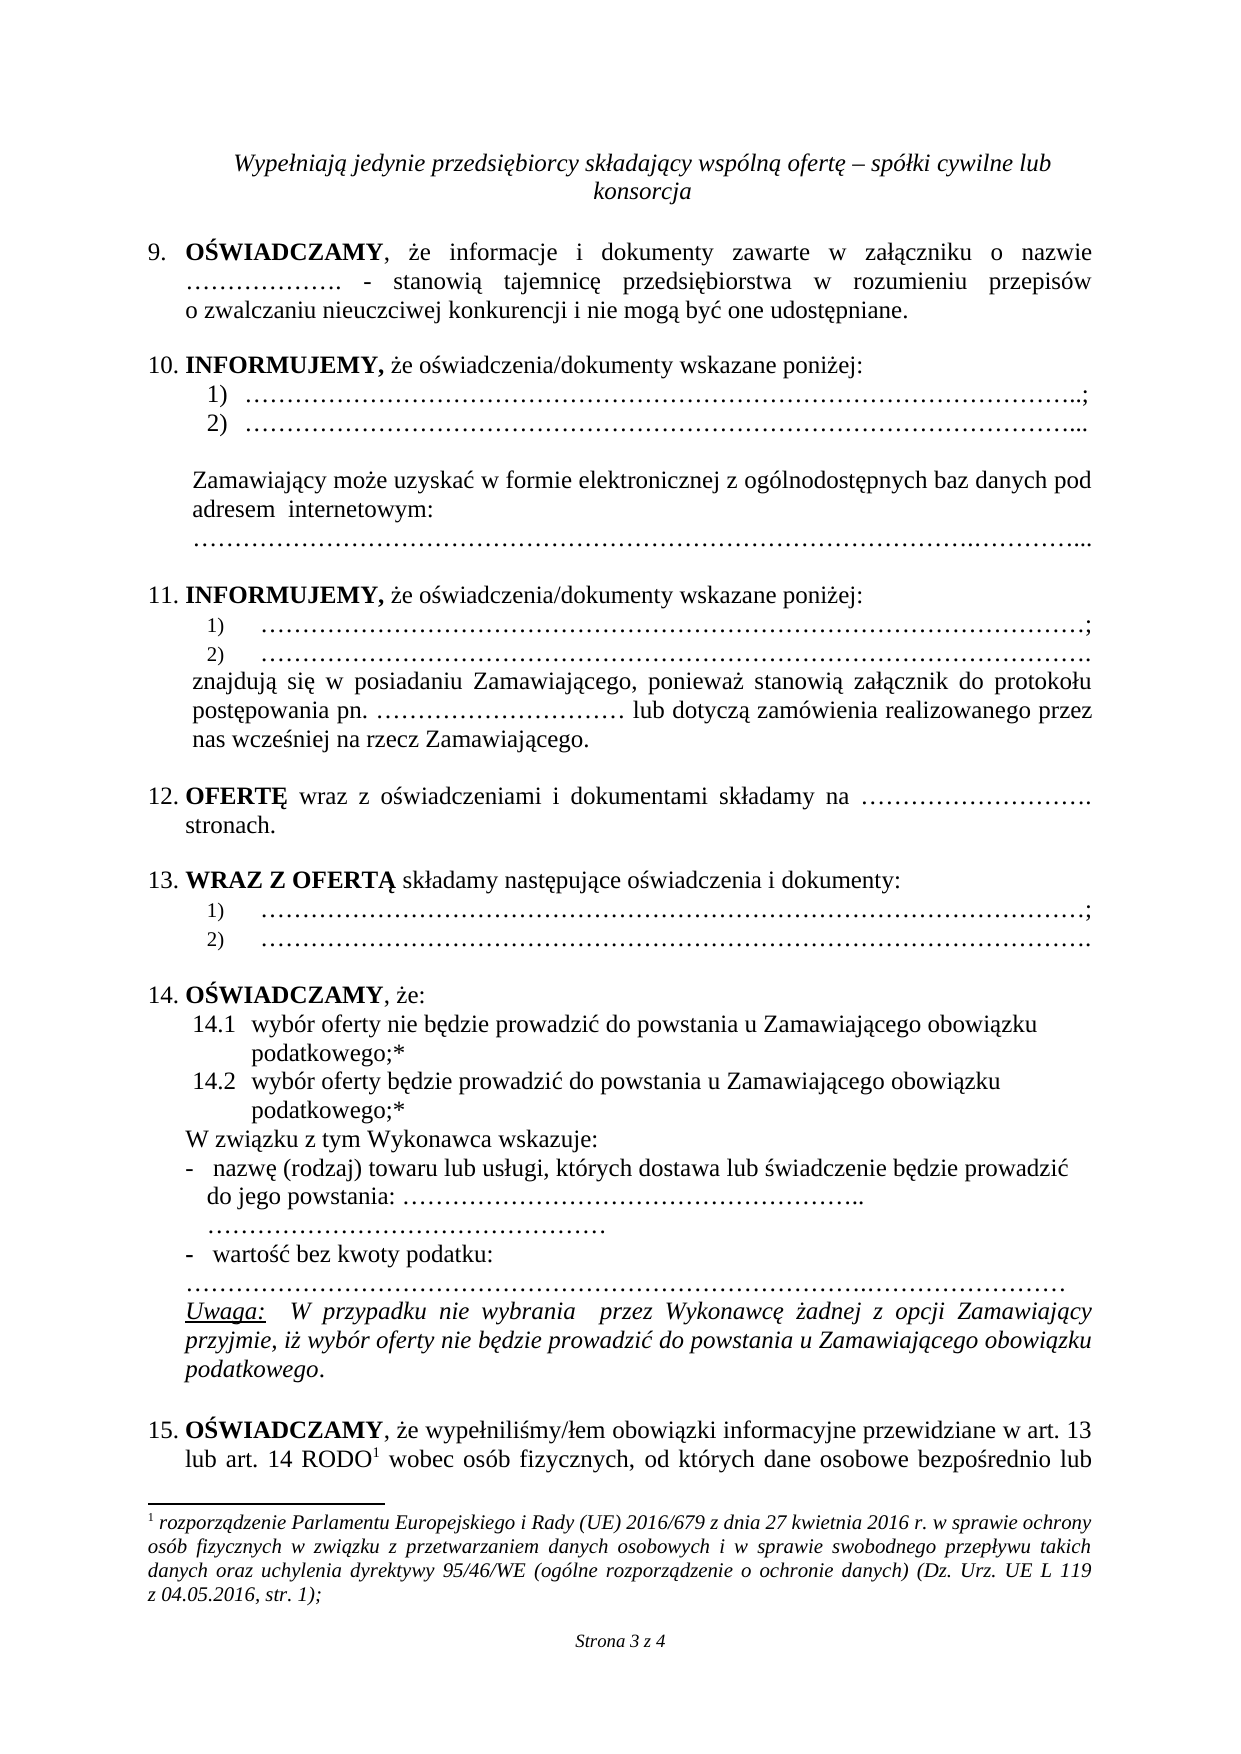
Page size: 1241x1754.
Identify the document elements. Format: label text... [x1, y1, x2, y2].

text Zamawiający może uzyskać w formie elektronicznej z ogólnodostępnych baz danych pod adresem internetowym: [192, 465, 1093, 523]
list Uwaga: W przypadku nie wybrania przez Wykonawcę żadnej z opcji Zamawiający przyjmie, iż wybór oferty nie będzie prowadzić do powstania u Zamawiającego obowiązku podatkowego. [185, 1296, 1093, 1383]
list - nazwę (rodzaj) towaru lub usługi, których dostawa lub świadczenie będzie prowadzić do jego powstania: ………………………………………………..………………………………………… [185, 1153, 1093, 1239]
list W związku z tym Wykonawca wskazuje: [185, 1124, 1093, 1153]
list OFERTĘ wraz z oświadczeniami i dokumentami składamy na ………………………. stronach. [148, 781, 1093, 839]
text ………………………………………………………………………………….…………... [192, 523, 1093, 551]
list - wartość bez kwoty podatku: ……………………………………………………………………….…………………… [185, 1239, 1093, 1296]
text Wypełniają jedynie przedsiębiorcy składający wspólną ofertę – spółki cywilne lub konsorcja [192, 148, 1093, 205]
list INFORMUJEMY, że oświadczenia/dokumenty wskazane poniżej: [148, 350, 1093, 379]
list ………………………………………………………………………………………... [207, 408, 1093, 436]
list OŚWIADCZAMY, że informacje i dokumenty zawarte w załączniku o nazwie ………………. - stanowią tajemnicę przedsiębiorstwa w rozumieniu przepisów o zwalczaniu nieuczciwej konkurencji i nie mogą być one udostępniane. [148, 237, 1093, 324]
list INFORMUJEMY, że oświadczenia/dokumenty wskazane poniżej: [148, 580, 1093, 609]
list ………………………………………………………………………………………. [207, 638, 1093, 666]
list ………………………………………………………………………………………..; [207, 379, 1093, 408]
list OŚWIADCZAMY, że: [148, 980, 1093, 1009]
list wybór oferty nie będzie prowadzić do powstania u Zamawiającego obowiązku podatkowego;* [192, 1009, 1093, 1066]
list wybór oferty będzie prowadzić do powstania u Zamawiającego obowiązku podatkowego;* [192, 1066, 1093, 1124]
list ………………………………………………………………………………………. [207, 923, 1093, 951]
list WRAZ Z OFERTĄ składamy następujące oświadczenia i dokumenty: [148, 865, 1093, 894]
list ………………………………………………………………………………………; [207, 609, 1093, 638]
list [148, 1415, 1093, 1473]
text znajdują się w posiadaniu Zamawiającego, ponieważ stanowią załącznik do protokołu postępowania pn. ………………………… lub dotyczą zamówienia realizowanego przez nas wcześniej na rzecz Zamawiającego. [192, 666, 1093, 753]
list ………………………………………………………………………………………; [207, 894, 1093, 923]
